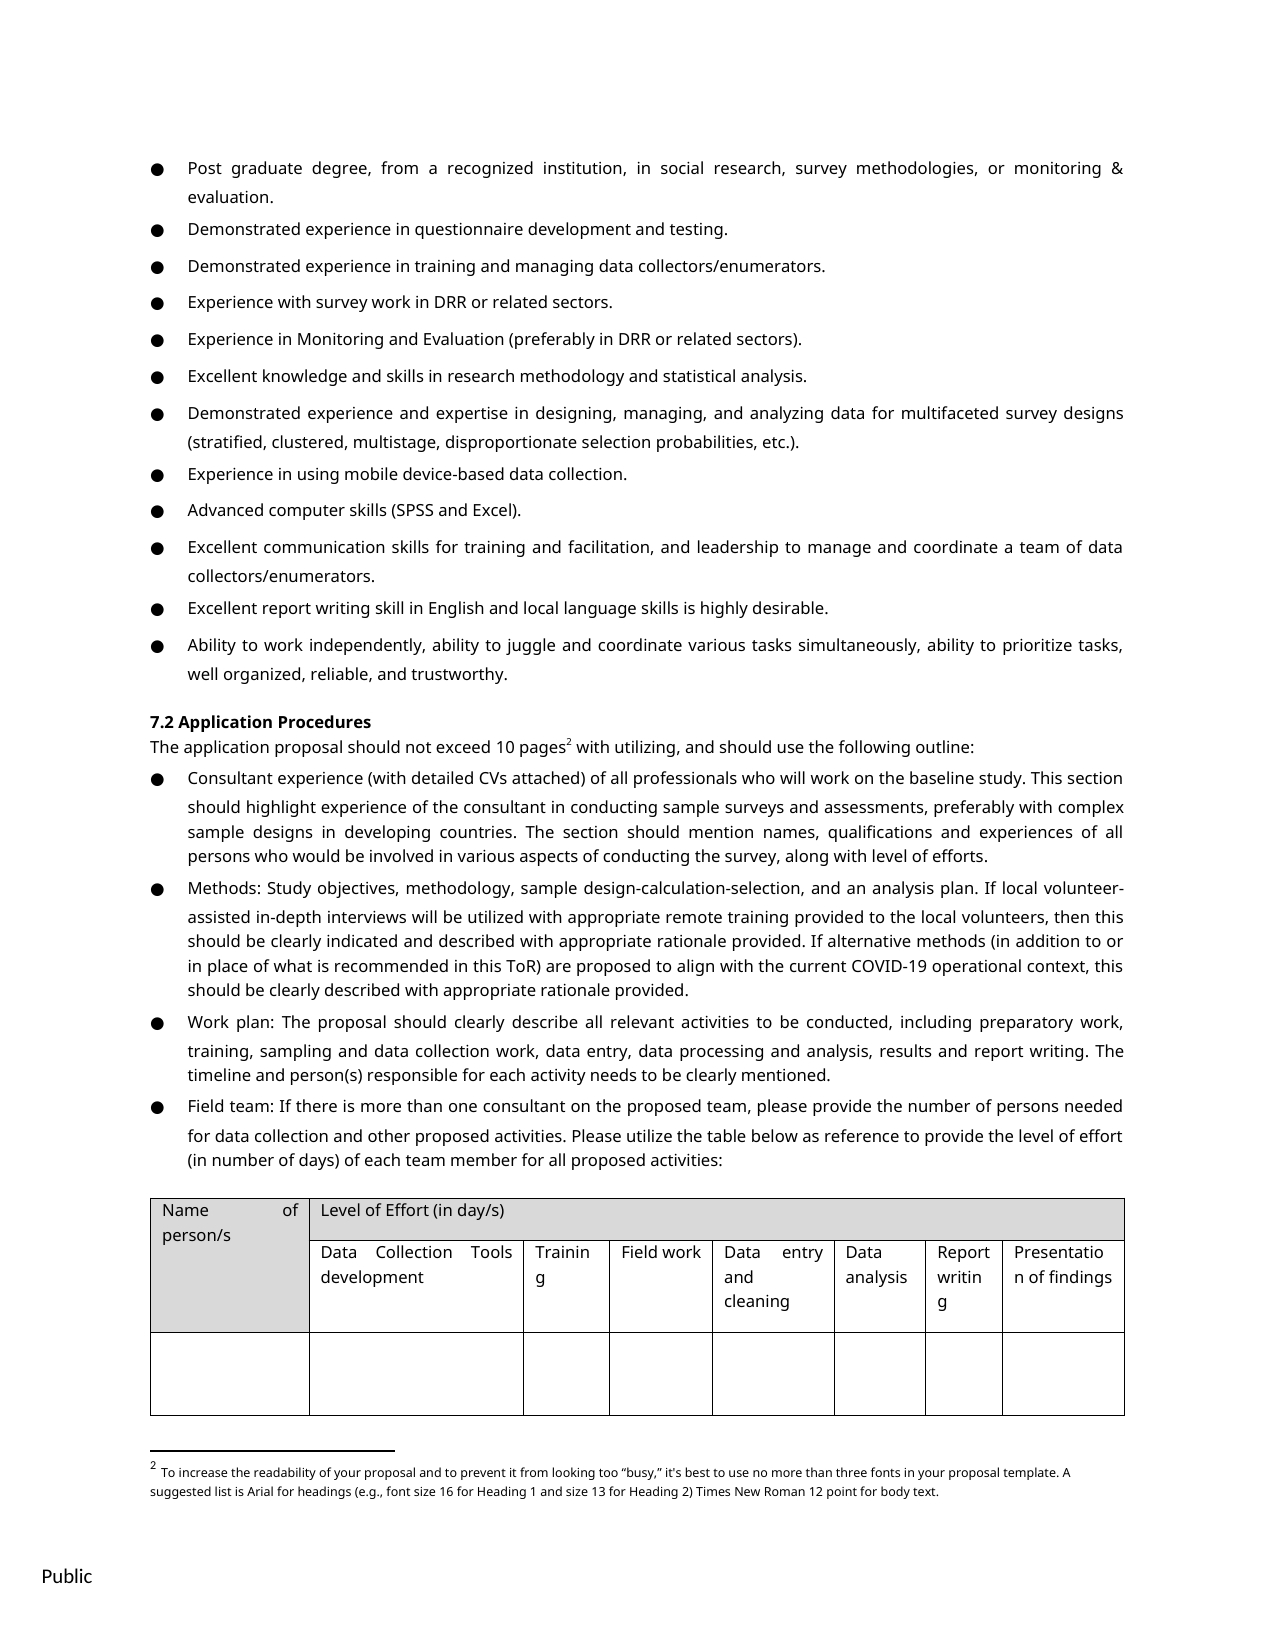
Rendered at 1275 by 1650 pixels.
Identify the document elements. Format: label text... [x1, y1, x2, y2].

table_cell Data Collection Tools development [310, 1241, 523, 1332]
list Post graduate degree, from a recognized institution, in social research, survey methodologies, or monitoring & evaluation. [150, 150, 1125, 209]
table_header Name of person/s [151, 1199, 309, 1332]
list Demonstrated experience and expertise in designing, managing, and analyzing data for multifaceted survey designs (stratified, clustered, multistage, disproportionate selection probabilities, etc.). [150, 395, 1125, 453]
list Experience in Monitoring and Evaluation (preferably in DRR or related sectors). [150, 321, 1125, 355]
table_cell [835, 1333, 925, 1414]
table_cell [310, 1333, 523, 1414]
list Experience with survey work in DRR or related sectors. [150, 284, 1125, 318]
list Demonstrated experience in training and managing data collectors/enumerators. [150, 247, 1125, 281]
table_cell [524, 1333, 609, 1414]
table_cell Data entry and cleaning [713, 1241, 834, 1332]
table_cell [926, 1333, 1002, 1414]
list Demonstrated experience in questionnaire development and testing. [150, 210, 1125, 244]
text The application proposal should not exceed 10 pages with utilizing, and should use the following outline: [150, 736, 1125, 758]
table_cell [713, 1333, 834, 1414]
table_cell [1003, 1333, 1124, 1414]
table_cell [151, 1333, 309, 1414]
table_cell Presentation of findings [1003, 1241, 1124, 1332]
list Experience in using mobile device-based data collection. [150, 455, 1125, 489]
table_cell Report writing [926, 1241, 1002, 1332]
list Methods: Study objectives, methodology, sample design-calculation-selection, and an analysis plan. If local volunteer-assisted in-depth interviews will be utilized with appropriate remote training provided to the local volunteers, then this should be clearly indicated and described with appropriate rationale provided. If alternative methods (in addition to or in place of what is recommended in this ToR) are proposed to align with the current COVID-19 operational context, this should be clearly described with appropriate rationale provided. [150, 869, 1125, 1002]
list Excellent communication skills for training and facilitation, and leadership to manage and coordinate a team of data collectors/enumerators. [150, 529, 1125, 588]
list Excellent report writing skill in English and local language skills is highly desirable. [150, 589, 1125, 623]
list Consultant experience (with detailed CVs attached) of all professionals who will work on the baseline study. This section should highlight experience of the consultant in conducting sample surveys and assessments, preferably with complex sample designs in developing countries. The section should mention names, qualifications and experiences of all persons who would be involved in various aspects of conducting the survey, along with level of efforts. [150, 760, 1125, 868]
table_cell Training [524, 1241, 609, 1332]
text 7.2 Application Procedures [150, 711, 1125, 734]
list Work plan: The proposal should clearly describe all relevant activities to be conducted, including preparatory work, training, sampling and data collection work, data entry, data processing and analysis, results and report writing. The timeline and person(s) responsible for each activity needs to be clearly mentioned. [150, 1003, 1125, 1086]
list Excellent knowledge and skills in research methodology and statistical analysis. [150, 358, 1125, 392]
list Ability to work independently, ability to juggle and coordinate various tasks simultaneously, ability to prioritize tasks, well organized, reliable, and trustworthy. [150, 626, 1125, 685]
table_cell Data analysis [835, 1241, 925, 1332]
table_cell [610, 1333, 712, 1414]
table_header Level of Effort (in day/s) [310, 1199, 1124, 1240]
table_cell Field work [610, 1241, 712, 1332]
list Advanced computer skills (SPSS and Excel). [150, 492, 1125, 526]
list Field team: If there is more than one consultant on the proposed team, please provide the number of persons needed for data collection and other proposed activities. Please utilize the table below as reference to provide the level of effort (in number of days) of each team member for all proposed activities: [150, 1088, 1125, 1171]
